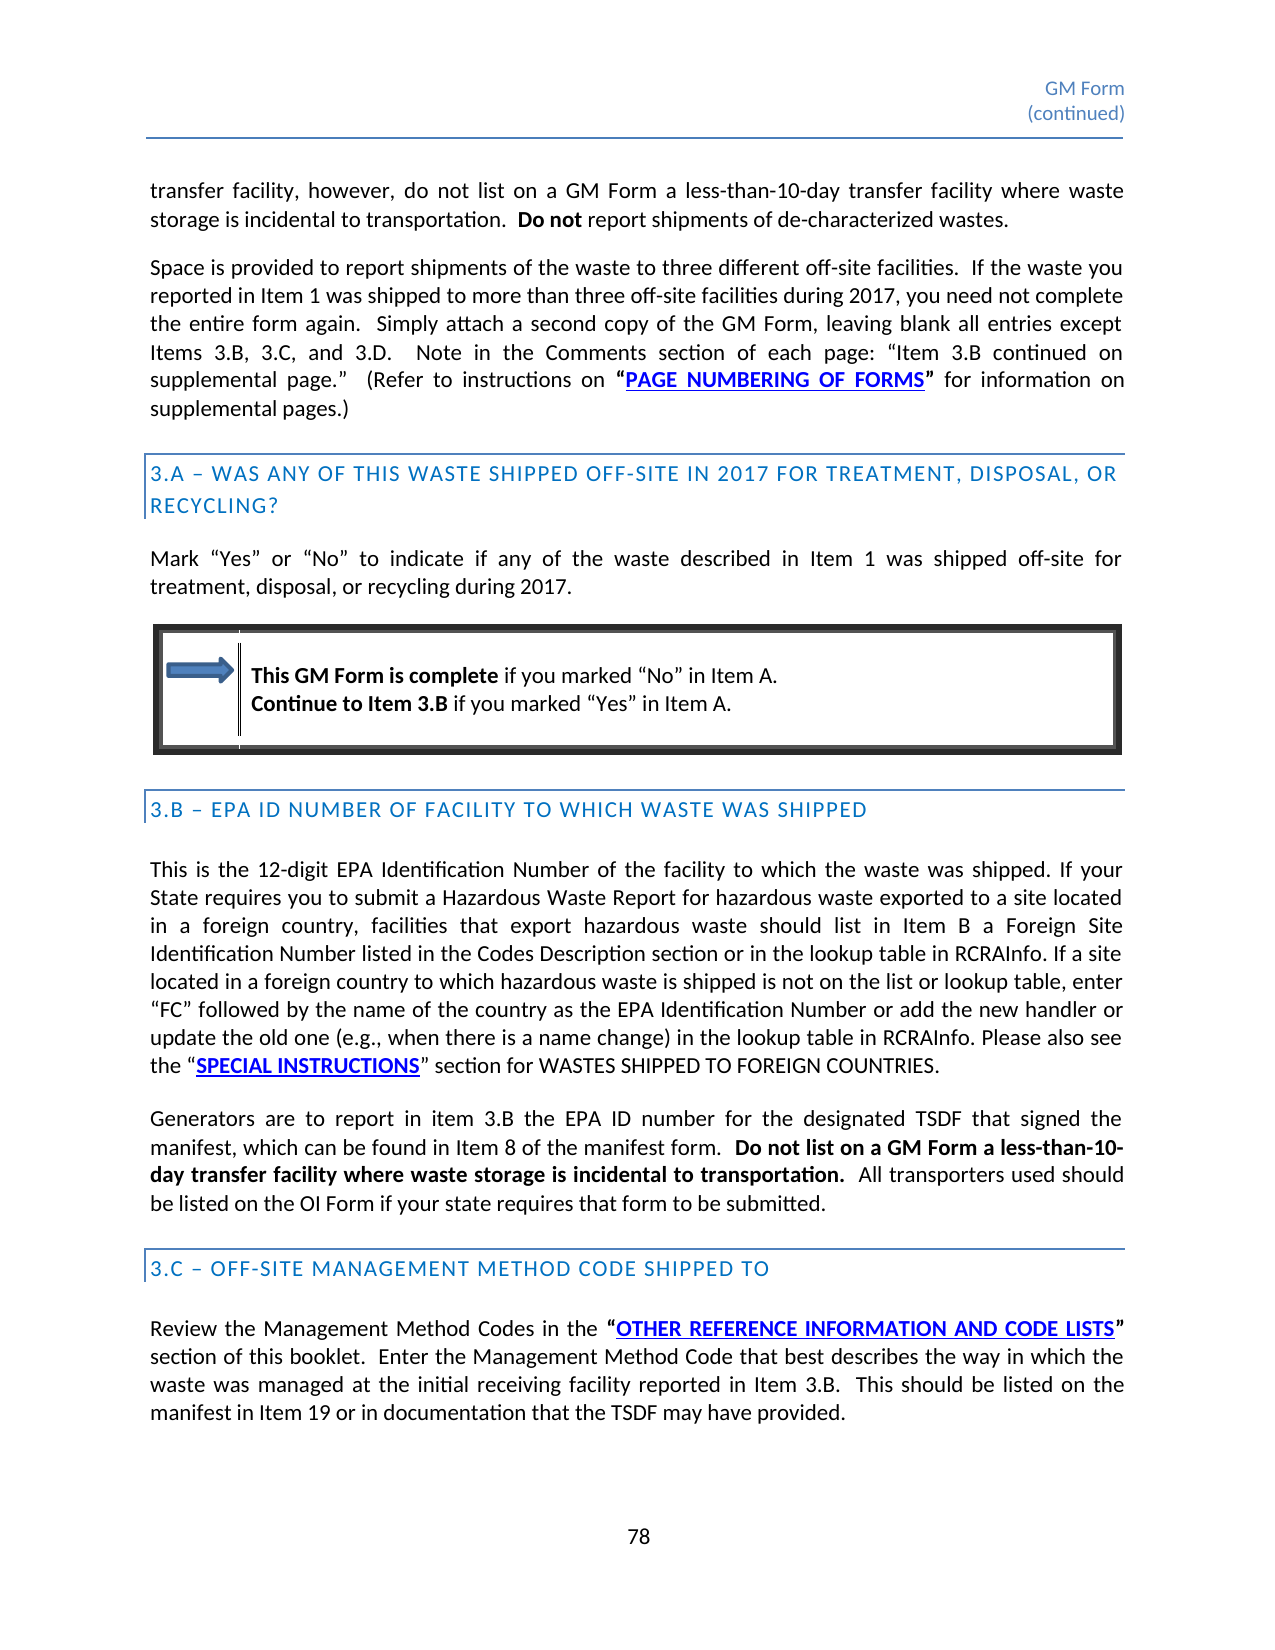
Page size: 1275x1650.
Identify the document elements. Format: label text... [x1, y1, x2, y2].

subtitle 3.B – EPA ID Number of Facility to which Waste Was Shipped [146, 791, 1125, 823]
text Review the Management Method Codes in the “OTHER REFERENCE INFORMATION AND CODE LISTS” section of this booklet. Enter the Management Method Code that best describes the way in which the waste was managed at the initial receiving facility reported in Item 3.B. This should be listed on the manifest in Item 19 or in documentation that the TSDF may have provided. [150, 1314, 1125, 1426]
text Space is provided to report shipments of the waste to three different off-site facilities. If the waste you reported in Item 1 was shipped to more than three off-site facilities during 2017, you need not complete the entire form again. Simply attach a second copy of the GM Form, leaving blank all entries except Items 3.B, 3.C, and 3.D. Note in the Comments section of each page: “Item 3.B continued on supplemental page.” (Refer to instructions on “PAGE NUMBERING OF FORMS” for information on supplemental pages.) [150, 253, 1125, 422]
text This is the 12-digit EPA Identification Number of the facility to which the waste was shipped. If your State requires you to submit a Hazardous Waste Report for hazardous waste exported to a site located in a foreign country, facilities that export hazardous waste should list in Item B a Foreign Site Identification Number listed in the Codes Description section or in the lookup table in RCRAInfo. If a site located in a foreign country to which hazardous waste is shipped is not on the list or lookup table, enter “FC” followed by the name of the country as the EPA Identification Number or add the new handler or update the old one (e.g., when there is a name change) in the lookup table in RCRAInfo. Please also see the “SPECIAL INSTRUCTIONS” section for WASTES SHIPPED TO FOREIGN COUNTRIES. [150, 855, 1125, 1079]
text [150, 177, 1125, 233]
subtitle 3.C – Off-site Management Method Code Shipped To [146, 1250, 1125, 1282]
text Mark “Yes” or “No” to indicate if any of the waste described in Item 1 was shipped off-site for treatment, disposal, or recycling during 2017. [150, 544, 1125, 600]
subtitle 3.A – Was any of this Waste Shipped Off-site in 2017 for Treatment, Disposal, or Recycling? [146, 455, 1125, 519]
table_header This GM Form is complete if you marked “No” in Item A. Continue to Item 3.B if you marked “Yes” in Item A. [240, 633, 1113, 745]
text Generators are to report in item 3.B the EPA ID number for the designated TSDF that signed the manifest, which can be found in Item 8 of the manifest form. Do not list on a GM Form a less-than-10-day transfer facility where waste storage is incidental to transportation. All transporters used should be listed on the OI Form if your state requires that form to be submitted. [150, 1104, 1125, 1217]
table_header [163, 630, 240, 745]
